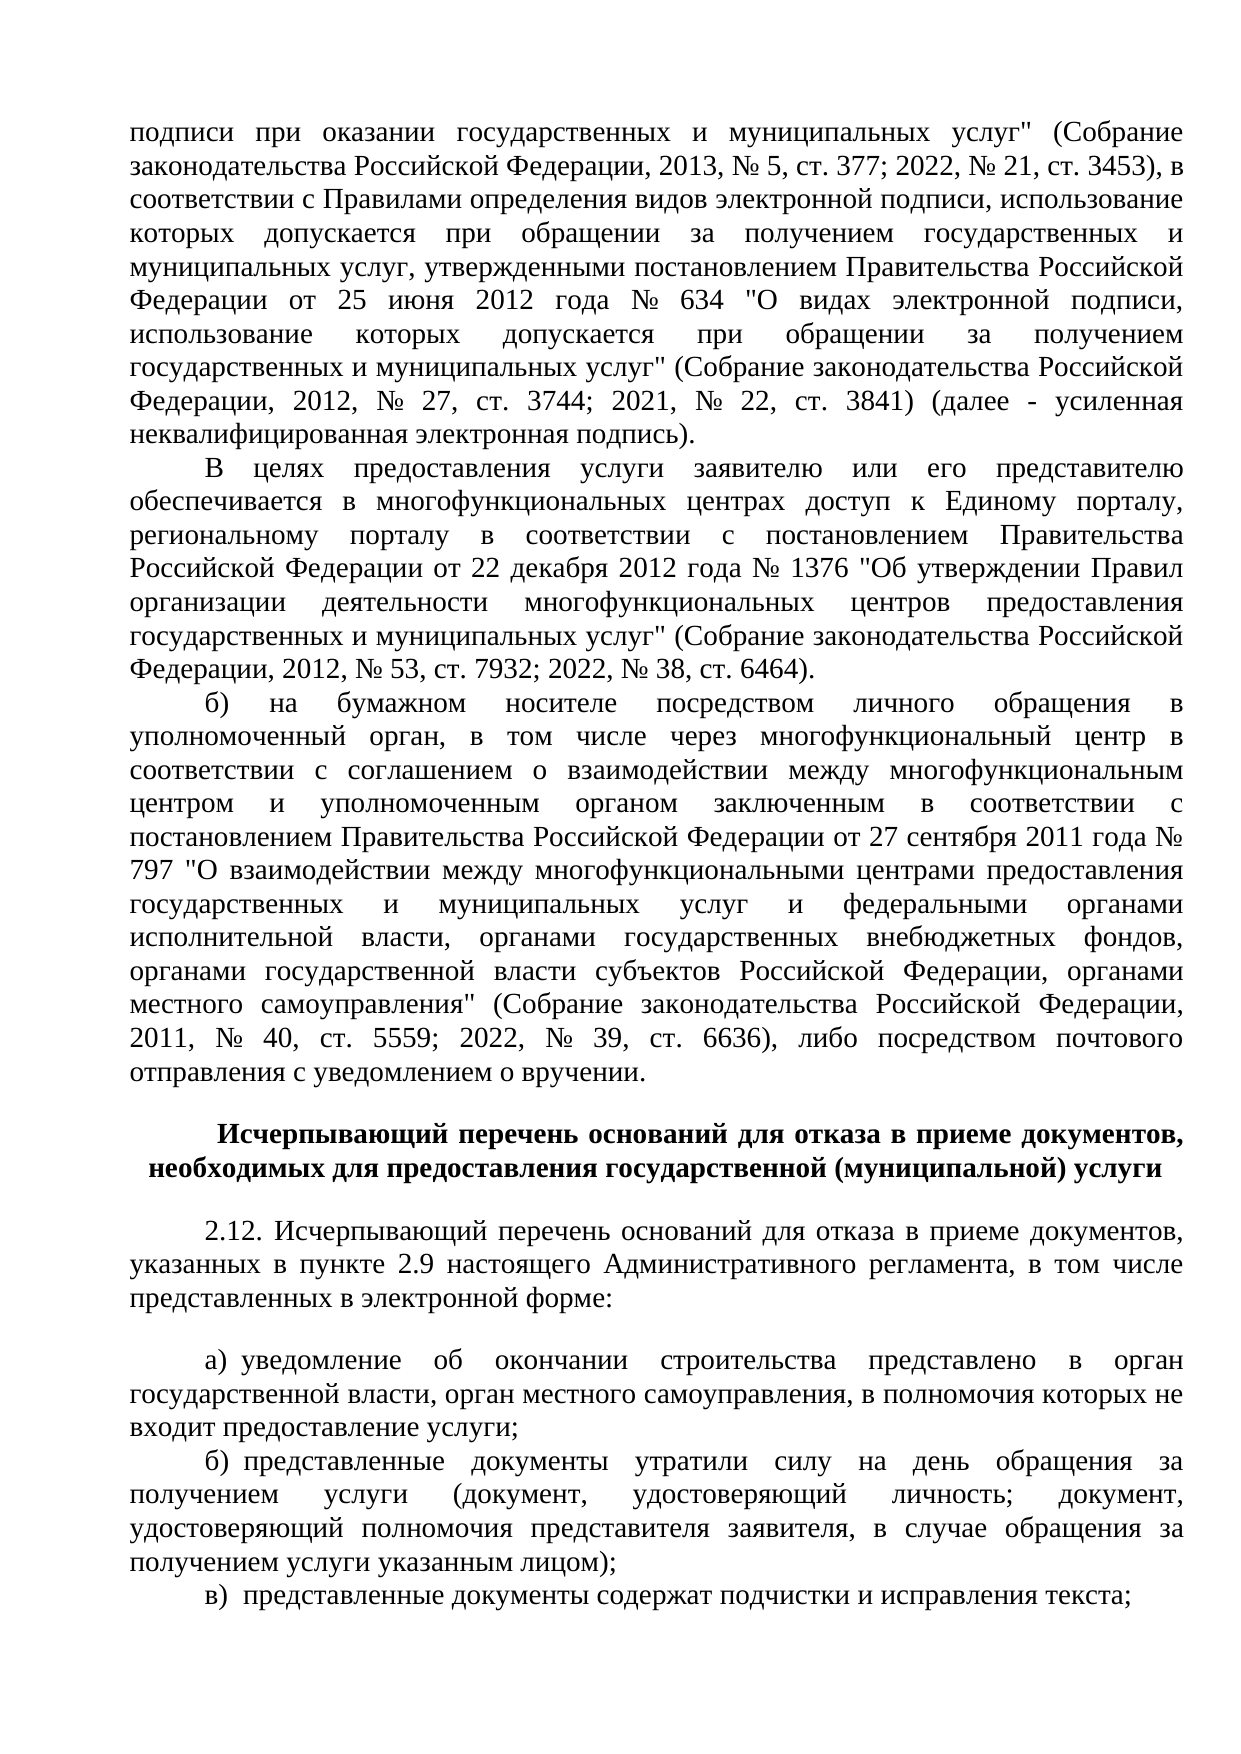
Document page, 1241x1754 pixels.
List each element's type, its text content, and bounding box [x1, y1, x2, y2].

text в) представленные документы содержат подчистки и исправления текста; [129, 1577, 1184, 1611]
text В целях предоставления услуги заявителю или его представителю обеспечивается в многофункциональных центрах доступ к Единому порталу, региональному порталу в соответствии с постановлением Правительства Российской Федерации от 22 декабря 2012 года № 1376 "Об утверждении Правил организации деятельности многофункциональных центров предоставления государственных и муниципальных услуг" (Собрание законодательства Российской Федерации, 2012, № 53, ст. 7932; 2022, № 38, ст. 6464). [129, 450, 1184, 685]
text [129, 114, 1184, 450]
list Исчерпывающий перечень оснований для отказа в приеме документов, указанных в пункте 2.9 настоящего Административного регламента, в том числе представленных в электронной форме: [129, 1213, 1184, 1313]
text а) уведомление об окончании строительства представлено в орган государственной власти, орган местного самоуправления, в полномочия которых не входит предоставление услуги; [129, 1342, 1184, 1443]
text б) представленные документы утратили силу на день обращения за получением услуги (документ, удостоверяющий личность; документ, удостоверяющий полномочия представителя заявителя, в случае обращения за получением услуги указанным лицом); [129, 1443, 1184, 1577]
text б) на бумажном носителе посредством личного обращения в уполномоченный орган, в том числе через многофункциональный центр в соответствии с соглашением о взаимодействии между многофункциональным центром и уполномоченным органом заключенным в соответствии с постановлением Правительства Российской Федерации от 27 сентября 2011 года № 797 "О взаимодействии между многофункциональными центрами предоставления государственных и муниципальных услуг и федеральными органами исполнительной власти, органами государственных внебюджетных фондов, органами государственной власти субъектов Российской Федерации, органами местного самоуправления" (Собрание законодательства Российской Федерации, 2011, № 40, ст. 5559; 2022, № 39, ст. 6636), либо посредством почтового отправления с уведомлением о вручении. [129, 685, 1184, 1087]
text Исчерпывающий перечень оснований для отказа в приеме документов, необходимых для предоставления государственной (муниципальной) услуги [148, 1116, 1184, 1183]
